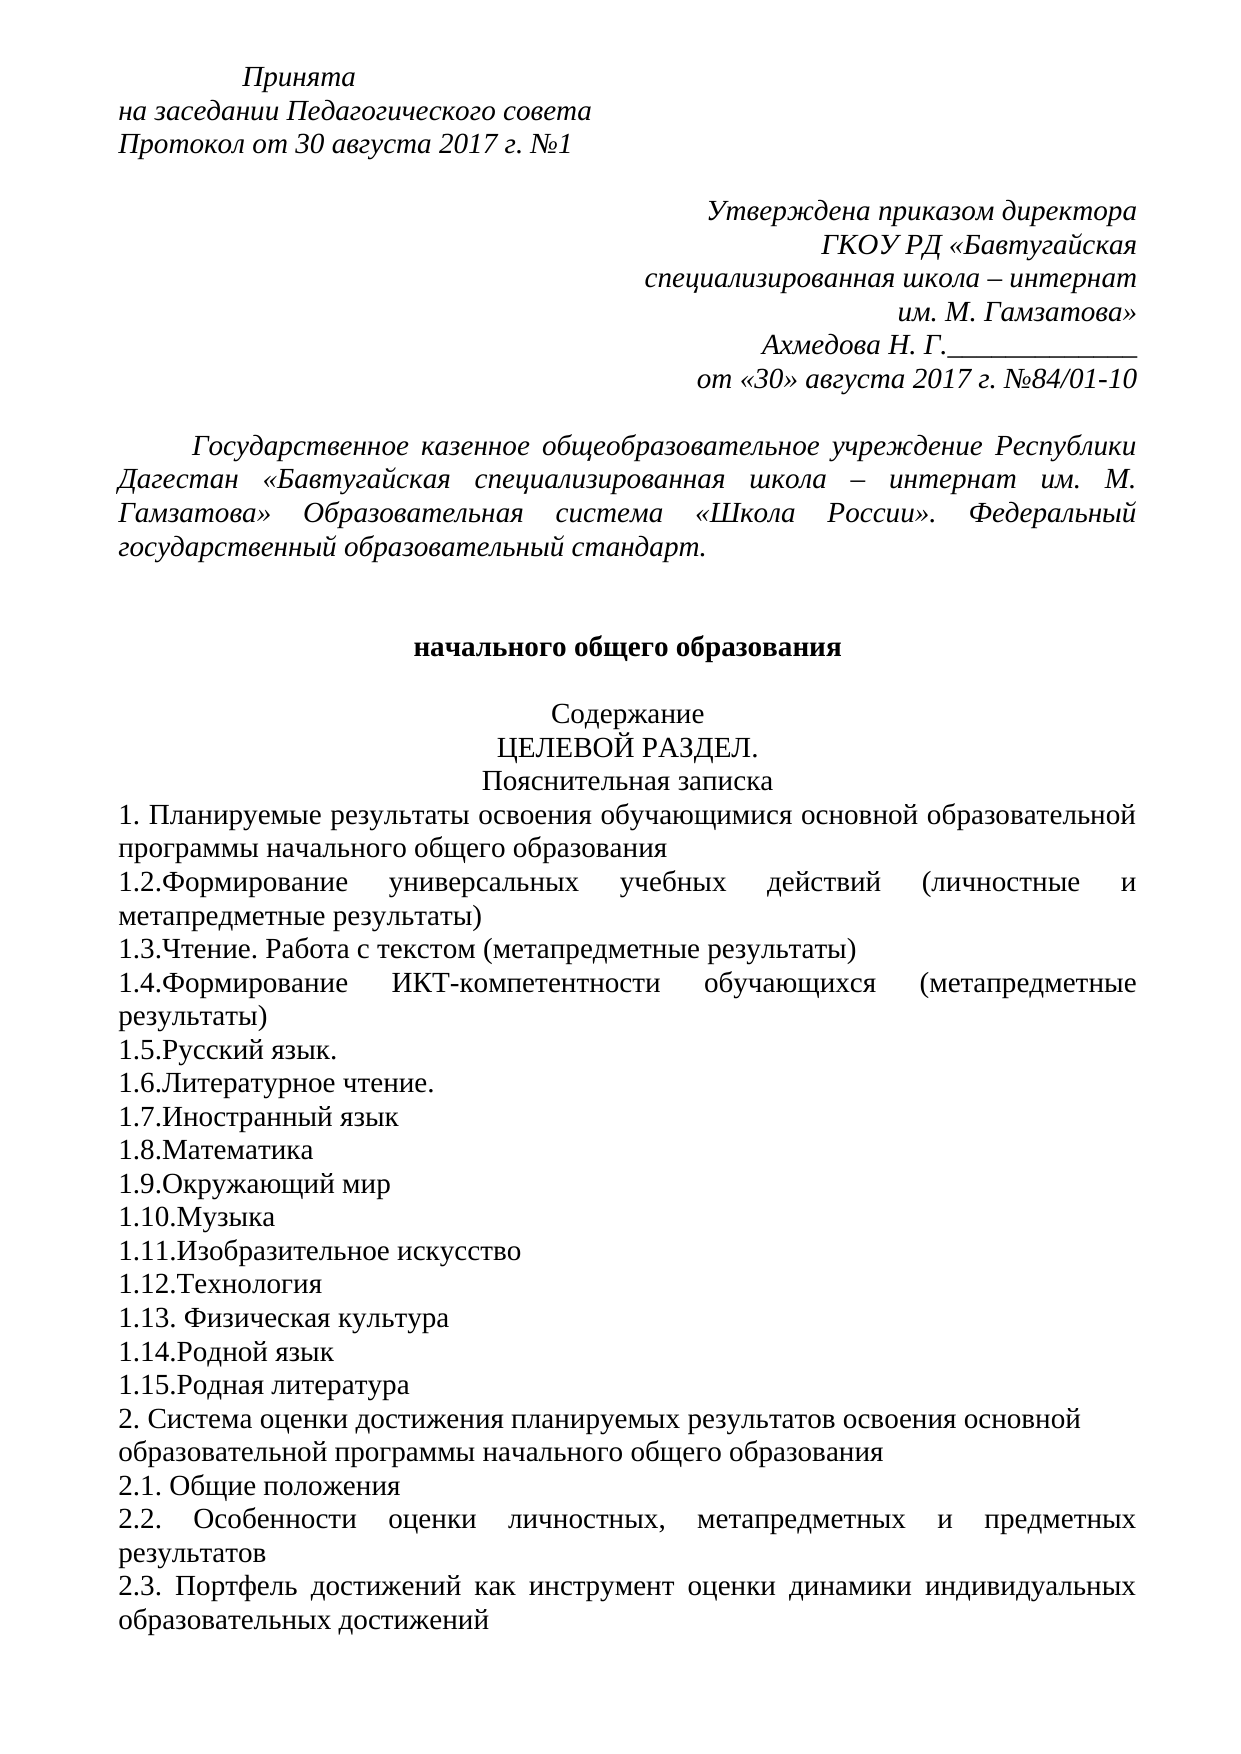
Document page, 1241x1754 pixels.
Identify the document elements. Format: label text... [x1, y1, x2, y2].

text Утверждена приказом директора [118, 193, 1137, 227]
text 1.6.Литературное чтение. [118, 1065, 1137, 1099]
text 1.10.Музыка [118, 1199, 1137, 1233]
text 1.2.Формирование универсальных учебных действий (личностные и метапредметные результаты) [118, 864, 1137, 931]
text 1. Планируемые результаты освоения обучающимися основной образовательной программы начального общего образования [118, 797, 1137, 864]
text Протокол от 30 августа 2017 г. №1 [118, 126, 1137, 160]
text 1.7.Иностранный язык [118, 1099, 1137, 1132]
text образовательной программы начального общего образования [118, 1434, 1137, 1468]
text 1.12.Технология [118, 1267, 1137, 1300]
text 1.5.Русский язык. [118, 1032, 1137, 1065]
text Государственное казенное общеобразовательное учреждение Республики Дагестан «Бавтугайская специализированная школа – интернат им. М. Гамзатова» Образовательная система «Школа России». Федеральный государственный образовательный стандарт. [118, 428, 1137, 562]
text начального общего образования [118, 629, 1137, 663]
text Пояснительная записка [118, 763, 1137, 797]
text ЦЕЛЕВОЙ РАЗДЕЛ. [118, 730, 1137, 763]
text специализированная школа – интернат [118, 260, 1137, 294]
text 2.1. Общие положения [118, 1468, 1137, 1501]
text 2.2. Особенности оценки личностных, метапредметных и предметных результатов [118, 1501, 1137, 1568]
text 1.9.Окружающий мир [118, 1166, 1137, 1199]
text им. М. Гамзатова» [118, 294, 1137, 327]
text 2.3. Портфель достижений как инструмент оценки динамики индивидуальных образовательных достижений [118, 1568, 1137, 1636]
text 1.15.Родная литература [118, 1367, 1137, 1401]
text от «30» августа 2017 г. №84/01-10 [118, 361, 1137, 394]
text на заседании Педагогического совета [118, 93, 1137, 126]
text Содержание [118, 696, 1137, 730]
text 1.13. Физическая культура [118, 1300, 1137, 1334]
text 1.4.Формирование ИКТ-компетентности обучающихся (метапредметные результаты) [118, 965, 1137, 1032]
text Ахмедова Н. Г._____________ [118, 327, 1137, 361]
text 2. Система оценки достижения планируемых результатов освоения основной [118, 1401, 1137, 1434]
text ГКОУ РД «Бавтугайская [118, 227, 1137, 260]
text 1.11.Изобразительное искусство [118, 1233, 1137, 1267]
text 1.14.Родной язык [118, 1334, 1137, 1367]
text Принята [118, 59, 1137, 93]
text 1.8.Математика [118, 1132, 1137, 1166]
text 1.3.Чтение. Работа с текстом (метапредметные результаты) [118, 931, 1137, 965]
